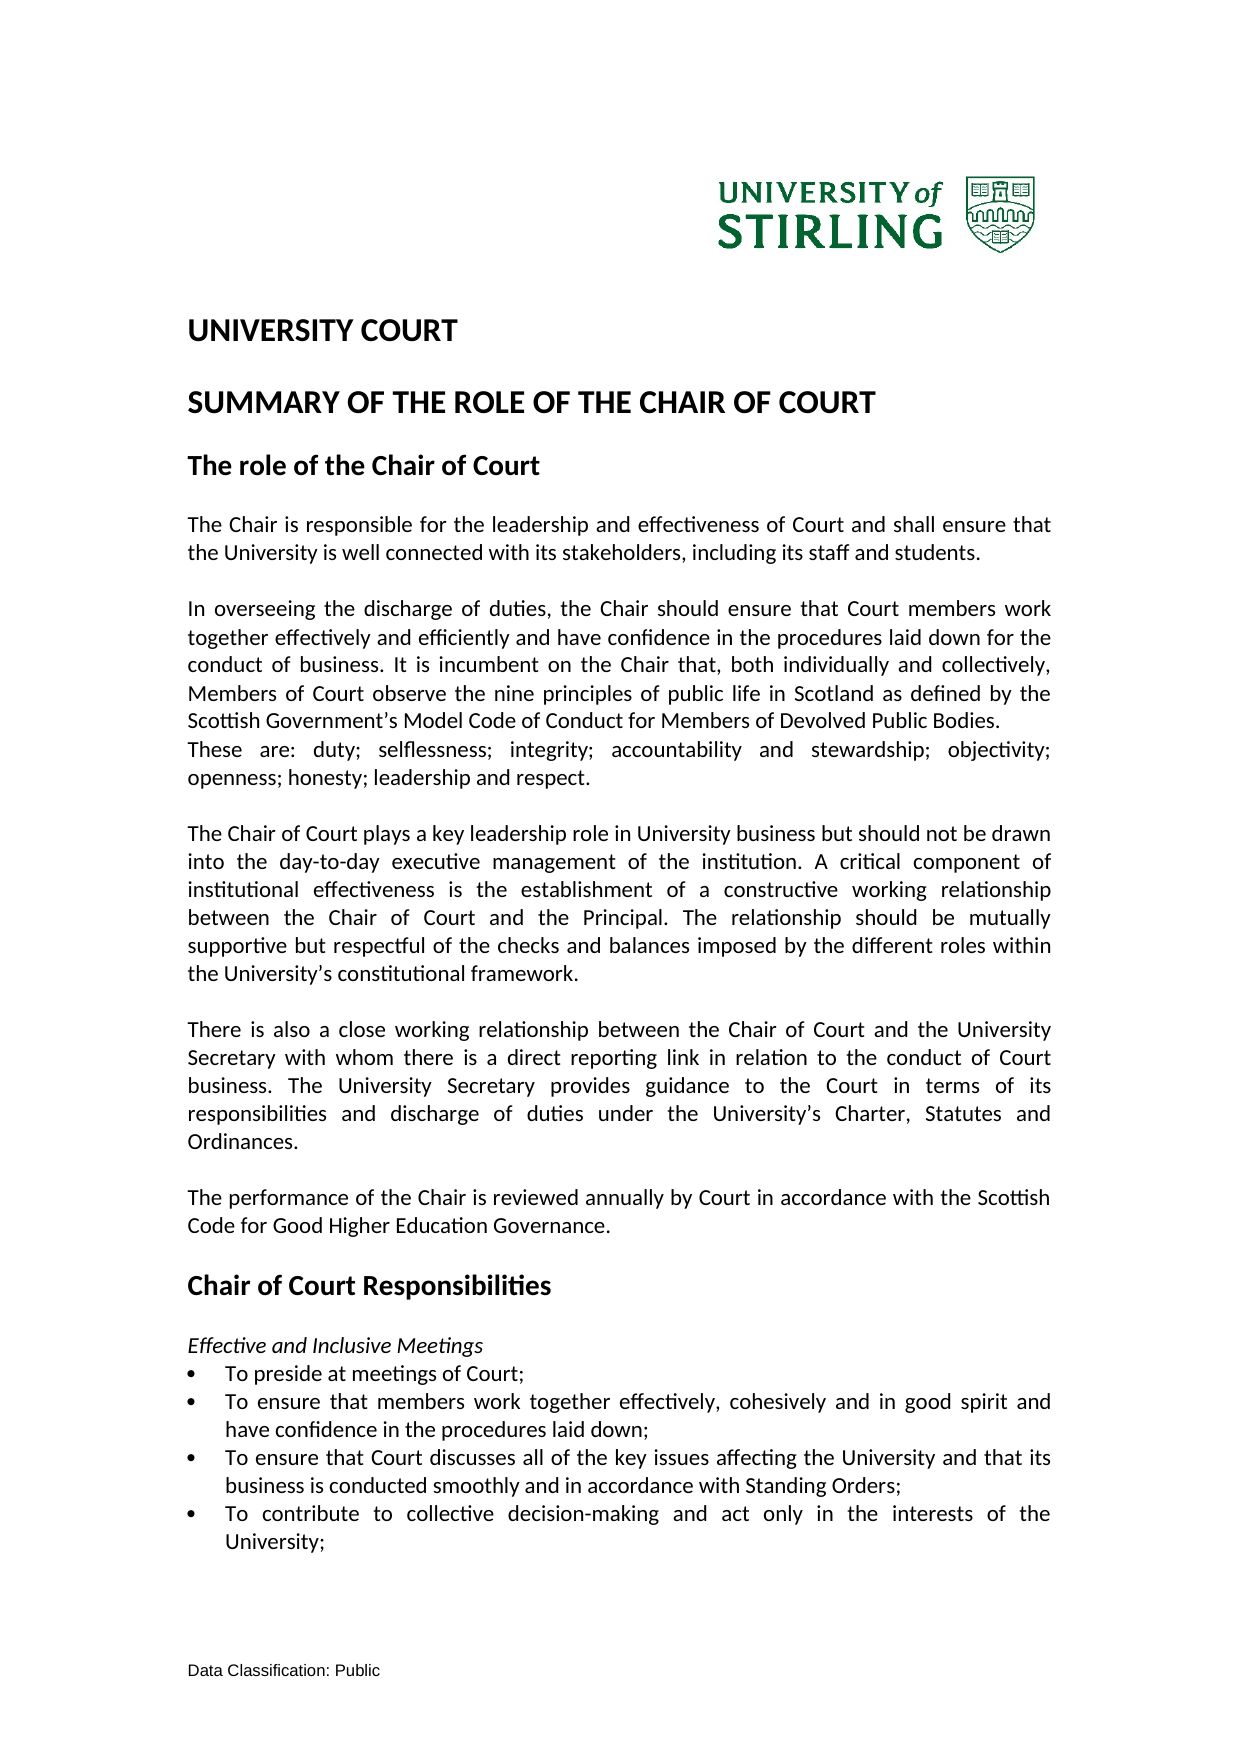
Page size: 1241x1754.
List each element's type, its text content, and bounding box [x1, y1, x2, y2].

picture [699, 150, 1053, 298]
text The Chair is responsible for the leadership and effectiveness of Court and shall ensure that the University is well connected with its stakeholders, including its staff and students. [187, 511, 1053, 567]
list To ensure that members work together effectively, cohesively and in good spirit and have confidence in the procedures laid down; [187, 1387, 1053, 1443]
list To contribute to collective decision-making and act only in the interests of the University; [187, 1499, 1053, 1555]
text Chair of Court Responsibilities [187, 1267, 1053, 1303]
text The performance of the Chair is reviewed annually by Court in accordance with the Scottish Code for Good Higher Education Governance. [187, 1183, 1053, 1239]
text In overseeing the discharge of duties, the Chair should ensure that Court members work together effectively and efficiently and have confidence in the procedures laid down for the conduct of business. It is incumbent on the Chair that, both individually and collectively, Members of Court observe the nine principles of public life in Scotland as defined by the Scottish Government’s Model Code of Conduct for Members of Devolved Public Bodies. [187, 594, 1053, 735]
text The role of the Chair of Court [187, 447, 1053, 482]
list To ensure that Court discusses all of the key issues affecting the University and that its business is conducted smoothly and in accordance with Standing Orders; [187, 1443, 1053, 1499]
text These are: duty; selflessness; integrity; accountability and stewardship; objectivity; openness; honesty; leadership and respect. [187, 735, 1053, 791]
list To preside at meetings of Court; [187, 1359, 1053, 1387]
text There is also a close working relationship between the Chair of Court and the University Secretary with whom there is a direct reporting link in relation to the conduct of Court business. The University Secretary provides guidance to the Court in terms of its responsibilities and discharge of duties under the University’s Charter, Statutes and Ordinances. [187, 1015, 1053, 1155]
text The Chair of Court plays a key leadership role in University business but should not be drawn into the day-to-day executive management of the institution. A critical component of institutional effectiveness is the establishment of a constructive working relationship between the Chair of Court and the Principal. The relationship should be mutually supportive but respectful of the checks and balances imposed by the different roles within the University’s constitutional framework. [187, 819, 1053, 987]
text SUMMARY OF THE ROLE OF THE CHAIR OF COURT [187, 381, 1053, 421]
text Effective and Inclusive Meetings [187, 1331, 1053, 1359]
text UNIVERSITY COURT [187, 309, 1053, 350]
